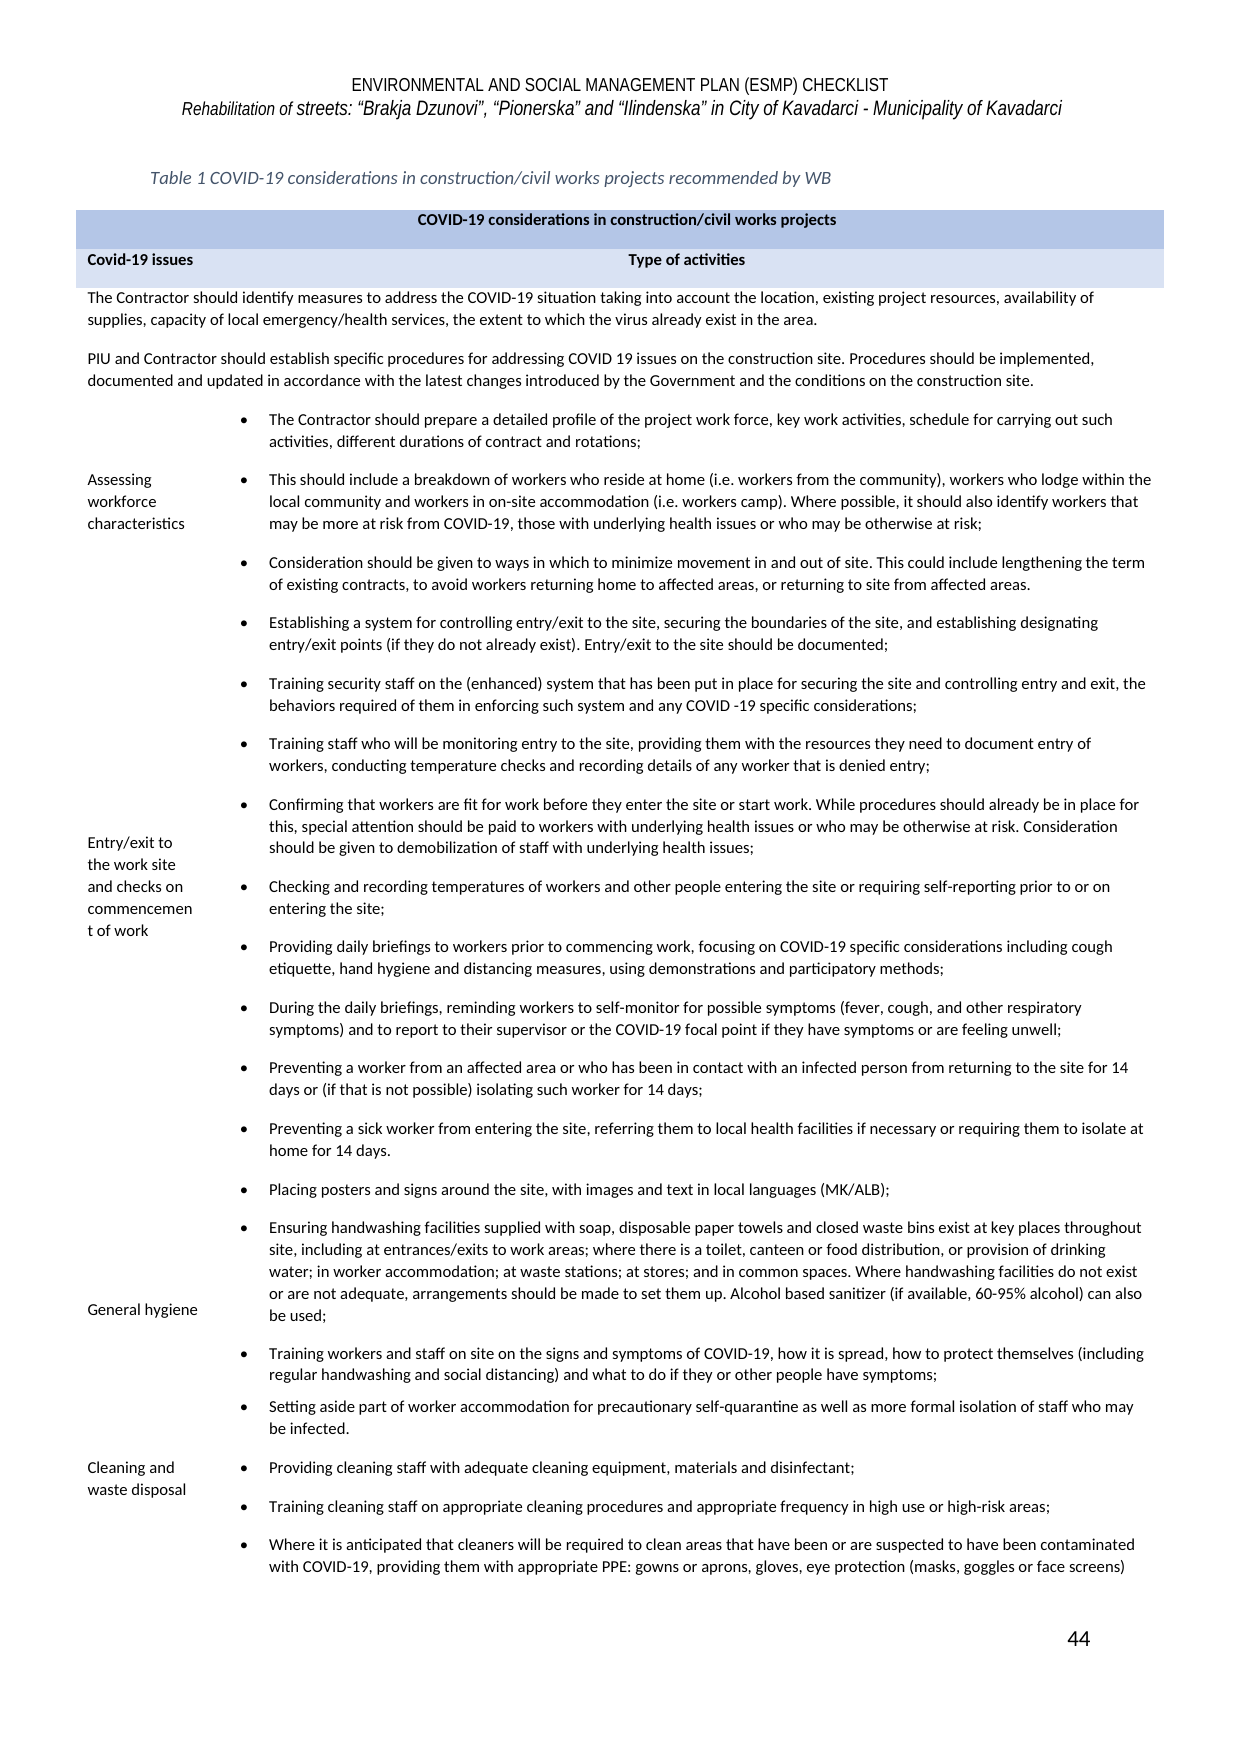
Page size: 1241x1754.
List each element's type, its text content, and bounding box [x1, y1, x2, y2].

table_cell Assessing workforce characteristics [76, 409, 209, 613]
table_cell Type of activities [209, 249, 1164, 288]
table_cell Cleaning and waste disposal [76, 1458, 209, 1577]
table_cell Entry/exit to the work site and checks on commencement of work [76, 613, 209, 1179]
table_cell • Establishing a system for controlling entry/exit to the site, securing the boundaries of the site, and establishing designating entry/exit points (if they do not already exist). Entry/exit to the site should be documented; • Training security staff on the (enhanced) system that has been put in place for securing the site and controlling entry and exit, the behaviors required of them in enforcing such system and any COVID -19 specific considerations; • Training staff who will be monitoring entry to the site, providing them with the resources they need to document entry of workers, conducting temperature checks and recording details of any worker that is denied entry; • Confirming that workers are fit for work before they enter the site or start work. While procedures should already be in place for this, special attention should be paid to workers with underlying health issues or who may be otherwise at risk. Consideration should be given to demobilization of staff with underlying health issues; • Checking and recording temperatures of workers and other people entering the site or requiring self-reporting prior to or on entering the site; • Providing daily briefings to workers prior to commencing work, focusing on COVID-19 specific considerations including cough etiquette, hand hygiene and distancing measures, using demonstrations and participatory methods; • During the daily briefings, reminding workers to self-monitor for possible symptoms (fever, cough, and other respiratory symptoms) and to report to their supervisor or the COVID-19 focal point if they have symptoms or are feeling unwell; • Preventing a worker from an affected area or who has been in contact with an infected person from returning to the site for 14 days or (if that is not possible) isolating such worker for 14 days; • Preventing a sick worker from entering the site, referring them to local health facilities if necessary or requiring them to isolate at home for 14 days. [209, 613, 1164, 1179]
table_cell The Contractor should identify measures to address the COVID-19 situation taking into account the location, existing project resources, availability of supplies, capacity of local emergency/health services, the extent to which the virus already exist in the area. PIU and Contractor should establish specific procedures for addressing COVID 19 issues on the construction site. Procedures should be implemented, documented and updated in accordance with the latest changes introduced by the Government and the conditions on the construction site. [76, 288, 1164, 409]
table_cell Covid-19 issues [76, 249, 209, 288]
table_cell General hygiene [76, 1179, 209, 1458]
table_cell • The Contractor should prepare a detailed profile of the project work force, key work activities, schedule for carrying out such activities, different durations of contract and rotations; • This should include a breakdown of workers who reside at home (i.e. workers from the community), workers who lodge within the local community and workers in on-site accommodation (i.e. workers camp). Where possible, it should also identify workers that may be more at risk from COVID-19, those with underlying health issues or who may be otherwise at risk; • Consideration should be given to ways in which to minimize movement in and out of site. This could include lengthening the term of existing contracts, to avoid workers returning home to affected areas, or returning to site from affected areas. [209, 409, 1164, 613]
table_header COVID-19 considerations in construction/civil works projects [76, 210, 1164, 249]
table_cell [209, 1458, 1164, 1577]
table_cell • Placing posters and signs around the site, with images and text in local languages (MK/ALB); • Ensuring handwashing facilities supplied with soap, disposable paper towels and closed waste bins exist at key places throughout site, including at entrances/exits to work areas; where there is a toilet, canteen or food distribution, or provision of drinking water; in worker accommodation; at waste stations; at stores; and in common spaces. Where handwashing facilities do not exist or are not adequate, arrangements should be made to set them up. Alcohol based sanitizer (if available, 60-95% alcohol) can also be used; Training workers and staff on site on the signs and symptoms of COVID-19, how it is spread, how to protect themselves (including regular handwashing and social distancing) and what to do if they or other people have symptoms; • Setting aside part of worker accommodation for precautionary self-quarantine as well as more formal isolation of staff who may be infected. [209, 1179, 1164, 1458]
